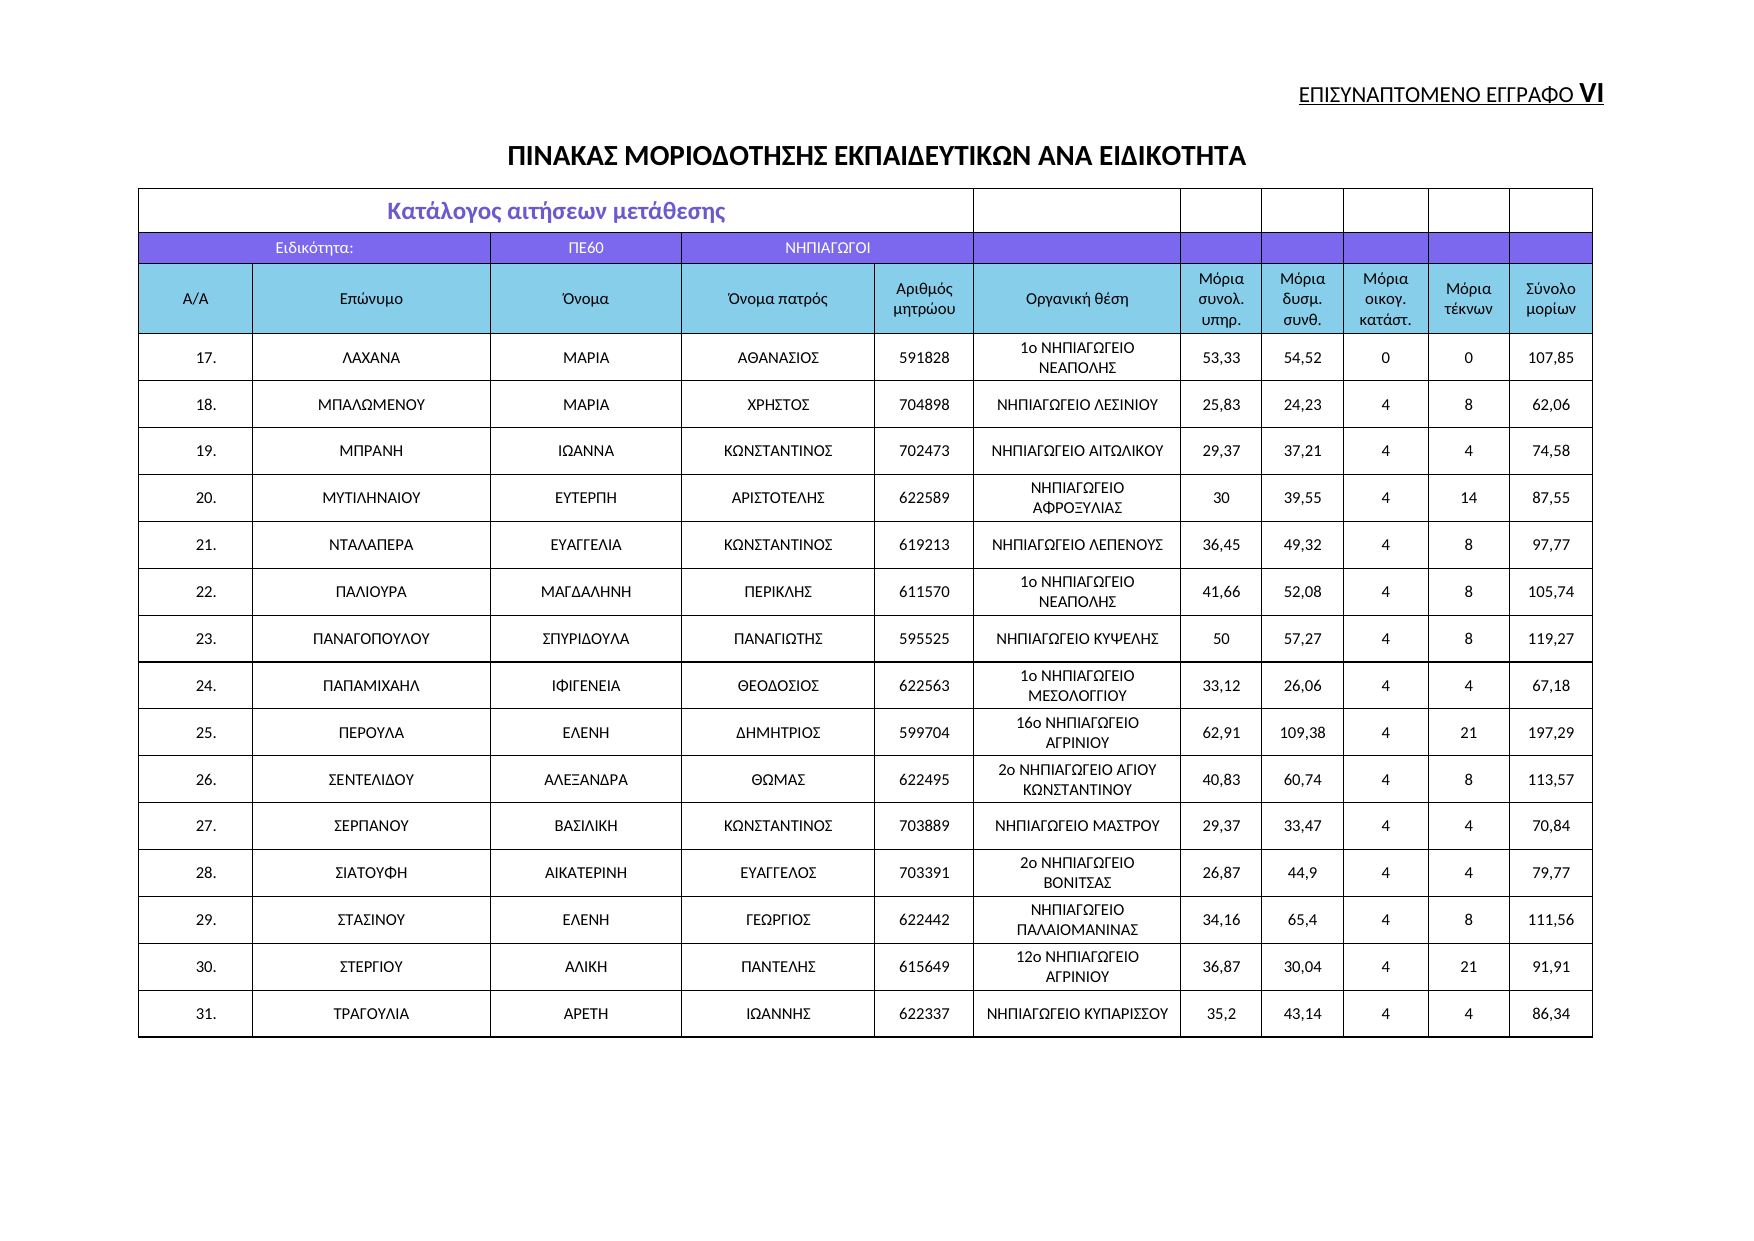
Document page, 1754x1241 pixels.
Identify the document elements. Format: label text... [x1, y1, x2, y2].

table_cell [1510, 233, 1592, 263]
table_cell [139, 334, 252, 380]
table_cell 70,84 [1510, 803, 1592, 849]
table_cell 37,21 [1262, 428, 1343, 474]
table_header [1344, 189, 1428, 232]
table_cell 591828 [875, 334, 973, 380]
table_cell ΜΠΡΑΝΗ [253, 428, 490, 474]
table_cell ΔΗΜΗΤΡΙΟΣ [682, 709, 874, 755]
table_cell ΣΤΕΡΓΙΟΥ [253, 944, 490, 989]
table_cell 4 [1344, 709, 1428, 755]
table_cell ΛΑΧΑΝΑ [253, 334, 490, 380]
table_cell 53,33 [1181, 334, 1261, 380]
table_cell 50 [1181, 616, 1261, 661]
table_cell 622442 [875, 897, 973, 943]
table_cell ΠΑΛΙΟΥΡΑ [253, 569, 490, 614]
table_cell ΠΑΝΑΓΙΩΤΗΣ [682, 616, 874, 661]
table_cell ΝΗΠΙΑΓΩΓΕΙΟ ΚΥΠΑΡΙΣΣΟΥ [974, 991, 1180, 1036]
table_cell 619213 [875, 522, 973, 568]
table_header [1181, 189, 1261, 232]
table_cell 4 [1344, 522, 1428, 568]
table_cell Μόρια δυσμ. συνθ. [1262, 264, 1343, 333]
table_cell 8 [1429, 522, 1509, 568]
table_cell ΠΕΡΙΚΛΗΣ [682, 569, 874, 614]
table_cell Οργανική θέση [974, 264, 1180, 333]
table_cell 16ο ΝΗΠΙΑΓΩΓΕΙΟ ΑΓΡΙΝΙΟY [974, 709, 1180, 755]
table_cell Ειδικότητα: [139, 233, 490, 263]
table_cell Α/Α [139, 264, 252, 333]
table_cell Αριθμός μητρώου [875, 264, 973, 333]
table_cell ΕΥΤΕΡΠΗ [491, 475, 681, 521]
table_cell ΝΤΑΛΑΠΕΡΑ [253, 522, 490, 568]
table_cell 8 [1429, 897, 1509, 943]
table_cell 36,87 [1181, 944, 1261, 989]
table_cell ΒΑΣΙΛΙΚΗ [491, 803, 681, 849]
table_cell 2ο ΝΗΠΙΑΓΩΓΕΙΟ ΒΟΝΙΤΣΑΣ [974, 850, 1180, 896]
table_cell 87,55 [1510, 475, 1592, 521]
table_cell ΜΑΡΙΑ [491, 381, 681, 427]
table_cell 60,74 [1262, 756, 1343, 802]
table_cell 4 [1344, 381, 1428, 427]
table_cell ΚΩΝΣΤΑΝΤΙΝΟΣ [682, 428, 874, 474]
table_cell 4 [1344, 475, 1428, 521]
table_header [974, 189, 1180, 232]
table_cell 34,16 [1181, 897, 1261, 943]
table_cell Μόρια οικογ. κατάστ. [1344, 264, 1428, 333]
table_cell ΝΗΠΙΑΓΩΓΕΙΟ ΛΕΣΙΝΙΟΥ [974, 381, 1180, 427]
table_cell 107,85 [1510, 334, 1592, 380]
table_cell ΠΕ60 [491, 233, 681, 263]
table_cell 29,37 [1181, 803, 1261, 849]
table_cell 4 [1344, 756, 1428, 802]
table_cell [139, 428, 252, 474]
table_cell 109,38 [1262, 709, 1343, 755]
table_cell 4 [1344, 803, 1428, 849]
table_cell 86,34 [1510, 991, 1592, 1036]
table_cell 14 [1429, 475, 1509, 521]
table_cell ΝΗΠΙΑΓΩΓΕΙΟ ΜΑΣΤΡΟΥ [974, 803, 1180, 849]
table_cell 4 [1429, 850, 1509, 896]
table_cell ΠΑΝΑΓΟΠΟΥΛΟΥ [253, 616, 490, 661]
table_cell ΑΘΑΝΑΣΙΟΣ [682, 334, 874, 380]
table_cell ΓΕΩΡΓΙΟΣ [682, 897, 874, 943]
table_cell ΝΗΠΙΑΓΩΓΕΙΟ ΑΙΤΩΛΙΚΟΥ [974, 428, 1180, 474]
table_cell 105,74 [1510, 569, 1592, 614]
table_cell 62,91 [1181, 709, 1261, 755]
table_cell [139, 569, 252, 614]
table_cell [139, 850, 252, 896]
table_cell 21 [1429, 944, 1509, 989]
table_cell ΑΛΙΚΗ [491, 944, 681, 989]
table_cell [139, 944, 252, 989]
table_cell [139, 991, 252, 1036]
table_cell ΙΩΑΝΝΗΣ [682, 991, 874, 1036]
table_cell 35,2 [1181, 991, 1261, 1036]
table_cell 704898 [875, 381, 973, 427]
table_cell 622563 [875, 663, 973, 708]
table_cell ΑΡΕΤΗ [491, 991, 681, 1036]
table_cell 30,04 [1262, 944, 1343, 989]
table_cell [139, 522, 252, 568]
table_cell ΣΙΑΤΟΥΦΗ [253, 850, 490, 896]
table_cell ΧΡΗΣΤΟΣ [682, 381, 874, 427]
table_cell 1ο ΝΗΠΙΑΓΩΓΕΙΟ ΜΕΣΟΛΟΓΓΙΟΥ [974, 663, 1180, 708]
table_cell 67,18 [1510, 663, 1592, 708]
table_cell 119,27 [1510, 616, 1592, 661]
table_cell ΠΑΠΑΜΙΧΑΗΛ [253, 663, 490, 708]
table_cell ΝΗΠΙΑΓΩΓΕΙΟ ΑΦΡΟΞΥΛΙΑΣ [974, 475, 1180, 521]
table_cell 4 [1429, 991, 1509, 1036]
table_cell 40,83 [1181, 756, 1261, 802]
table_cell 49,32 [1262, 522, 1343, 568]
table_cell ΜΑΡΙΑ [491, 334, 681, 380]
table_cell [139, 475, 252, 521]
table_cell 1ο ΝΗΠΙΑΓΩΓΕΙΟ ΝΕΑΠΟΛΗΣ [974, 334, 1180, 380]
table_cell 8 [1429, 381, 1509, 427]
table_cell ΘΩΜΑΣ [682, 756, 874, 802]
table_cell 595525 [875, 616, 973, 661]
table_cell 4 [1344, 897, 1428, 943]
table_cell ΑΡΙΣΤΟΤΕΛΗΣ [682, 475, 874, 521]
table_cell 74,58 [1510, 428, 1592, 474]
table_cell [139, 381, 252, 427]
table_cell 57,27 [1262, 616, 1343, 661]
table_cell ΕΛΕΝΗ [491, 897, 681, 943]
table_header Κατάλογος αιτήσεων μετάθεσης [139, 189, 973, 232]
table_cell [1344, 233, 1428, 263]
table_cell 4 [1344, 569, 1428, 614]
table_cell 702473 [875, 428, 973, 474]
table_cell [1429, 233, 1509, 263]
table_cell 8 [1429, 756, 1509, 802]
table_cell 4 [1344, 991, 1428, 1036]
table_cell 615649 [875, 944, 973, 989]
table_cell [1262, 233, 1343, 263]
table_cell 39,55 [1262, 475, 1343, 521]
table_cell 4 [1344, 944, 1428, 989]
table_cell 8 [1429, 616, 1509, 661]
table_cell 79,77 [1510, 850, 1592, 896]
table_cell ΜΑΓΔΑΛΗΝΗ [491, 569, 681, 614]
table_header [1262, 189, 1343, 232]
table_cell ΠΑΝΤΕΛΗΣ [682, 944, 874, 989]
table_cell ΚΩΝΣΤΑΝΤΙΝΟΣ [682, 803, 874, 849]
table_cell 4 [1344, 428, 1428, 474]
table_cell 44,9 [1262, 850, 1343, 896]
table_cell Όνομα πατρός [682, 264, 874, 333]
table_cell ΣΤΑΣΙΝΟΥ [253, 897, 490, 943]
table_cell ΕΛΕΝΗ [491, 709, 681, 755]
table_cell 4 [1344, 850, 1428, 896]
table_cell 29,37 [1181, 428, 1261, 474]
table_cell Όνομα [491, 264, 681, 333]
table_cell 33,47 [1262, 803, 1343, 849]
table_cell Σύνολο μορίων [1510, 264, 1592, 333]
table_cell 4 [1429, 803, 1509, 849]
table_cell Μόρια τέκνων [1429, 264, 1509, 333]
table_cell 599704 [875, 709, 973, 755]
table_cell ΤΡΑΓΟΥΛΙΑ [253, 991, 490, 1036]
table_cell 703889 [875, 803, 973, 849]
table_header [1429, 189, 1509, 232]
table_cell 622337 [875, 991, 973, 1036]
table_cell 65,4 [1262, 897, 1343, 943]
table_cell 62,06 [1510, 381, 1592, 427]
table_cell ΜΠΑΛΩΜΕΝΟΥ [253, 381, 490, 427]
table_cell ΕΥΑΓΓΕΛΙΑ [491, 522, 681, 568]
table_cell [1181, 233, 1261, 263]
table_cell 33,12 [1181, 663, 1261, 708]
table_cell 97,77 [1510, 522, 1592, 568]
table_cell 703391 [875, 850, 973, 896]
table_cell ΚΩΝΣΤΑΝΤΙΝΟΣ [682, 522, 874, 568]
table_cell ΝΗΠΙΑΓΩΓΕΙΟ ΠΑΛΑΙΟΜΑΝΙΝΑΣ [974, 897, 1180, 943]
table_cell ΝΗΠΙΑΓΩΓΕΙΟ ΚΥΨΕΛΗΣ [974, 616, 1180, 661]
table_cell 113,57 [1510, 756, 1592, 802]
table_cell [139, 709, 252, 755]
table_cell 8 [1429, 569, 1509, 614]
table_cell 43,14 [1262, 991, 1343, 1036]
table_cell 4 [1344, 663, 1428, 708]
table_cell 4 [1344, 616, 1428, 661]
table_cell ΕΥΑΓΓΕΛΟΣ [682, 850, 874, 896]
table_cell 26,87 [1181, 850, 1261, 896]
table_cell [139, 663, 252, 708]
table_cell 24,23 [1262, 381, 1343, 427]
table_cell 111,56 [1510, 897, 1592, 943]
table_cell 21 [1429, 709, 1509, 755]
table_cell [139, 803, 252, 849]
table_cell ΑΛΕΞΑΝΔΡΑ [491, 756, 681, 802]
table_cell [139, 897, 252, 943]
table_cell 4 [1429, 428, 1509, 474]
table_cell ΣΕΡΠΑΝΟΥ [253, 803, 490, 849]
table_cell 611570 [875, 569, 973, 614]
table_cell ΘΕΟΔΟΣΙΟΣ [682, 663, 874, 708]
table_cell 41,66 [1181, 569, 1261, 614]
table_cell 54,52 [1262, 334, 1343, 380]
table_cell [139, 756, 252, 802]
table_cell ΣΕΝΤΕΛΙΔΟΥ [253, 756, 490, 802]
table_cell 0 [1344, 334, 1428, 380]
table_cell [139, 616, 252, 661]
table_cell 30 [1181, 475, 1261, 521]
table_cell ΙΩΑΝΝΑ [491, 428, 681, 474]
table_cell 4 [1429, 663, 1509, 708]
table_cell 1ο ΝΗΠΙΑΓΩΓΕΙΟ ΝΕΑΠΟΛΗΣ [974, 569, 1180, 614]
table_cell 26,06 [1262, 663, 1343, 708]
table_cell Επώνυμο [253, 264, 490, 333]
table_cell 36,45 [1181, 522, 1261, 568]
table_cell ΜΥΤΙΛΗΝΑΙΟΥ [253, 475, 490, 521]
table_cell ΑΙΚΑΤΕΡΙΝΗ [491, 850, 681, 896]
table_cell Μόρια συνολ. υπηρ. [1181, 264, 1261, 333]
table_cell ΣΠΥΡΙΔΟΥΛΑ [491, 616, 681, 661]
table_cell ΝΗΠΙΑΓΩΓΟΙ [682, 233, 973, 263]
table_cell 622589 [875, 475, 973, 521]
table_header [1510, 189, 1592, 232]
table_cell 91,91 [1510, 944, 1592, 989]
table_cell ΠΕΡΟΥΛΑ [253, 709, 490, 755]
table_cell 0 [1429, 334, 1509, 380]
table_cell [974, 233, 1180, 263]
table_cell 2ο ΝΗΠΙΑΓΩΓΕΙΟ ΑΓΙΟΥ ΚΩΝΣΤΑΝΤΙΝΟΥ [974, 756, 1180, 802]
table_cell 197,29 [1510, 709, 1592, 755]
table_cell 52,08 [1262, 569, 1343, 614]
table_cell ΙΦΙΓΕΝΕΙΑ [491, 663, 681, 708]
table_cell 12ο ΝΗΠΙΑΓΩΓΕΙΟ ΑΓΡΙΝΙΟΥ [974, 944, 1180, 989]
table_cell 25,83 [1181, 381, 1261, 427]
table_cell 622495 [875, 756, 973, 802]
table_cell ΝΗΠΙΑΓΩΓΕΙΟ ΛΕΠΕΝΟΥΣ [974, 522, 1180, 568]
